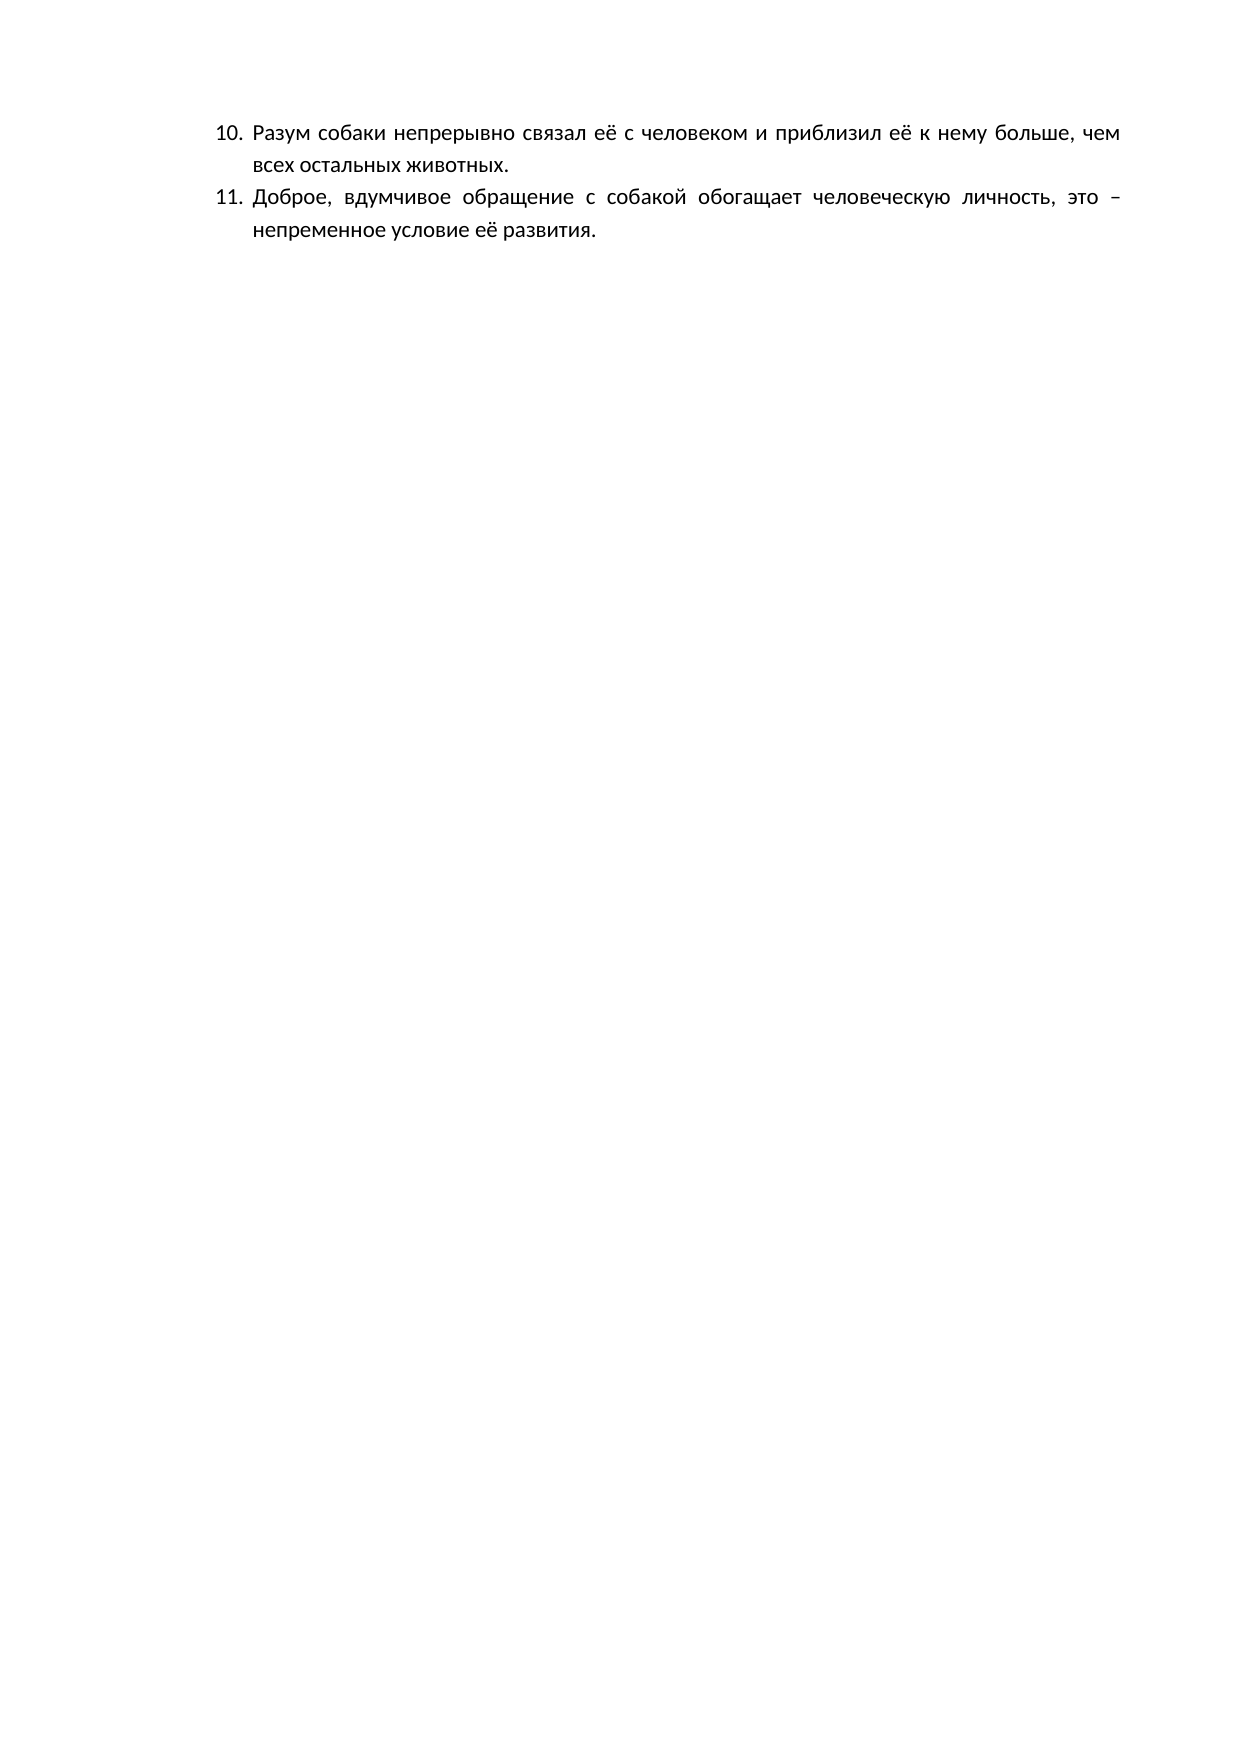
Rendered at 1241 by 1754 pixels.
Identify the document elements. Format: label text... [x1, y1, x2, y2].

list Разум собаки непрерывно связал её с человеком и приблизил её к нему больше, чем всех остальных животных. [215, 118, 1122, 178]
list Доброе, вдумчивое обращение с собакой обогащает человеческую личность, это – непременное условие её развития. [215, 182, 1122, 243]
